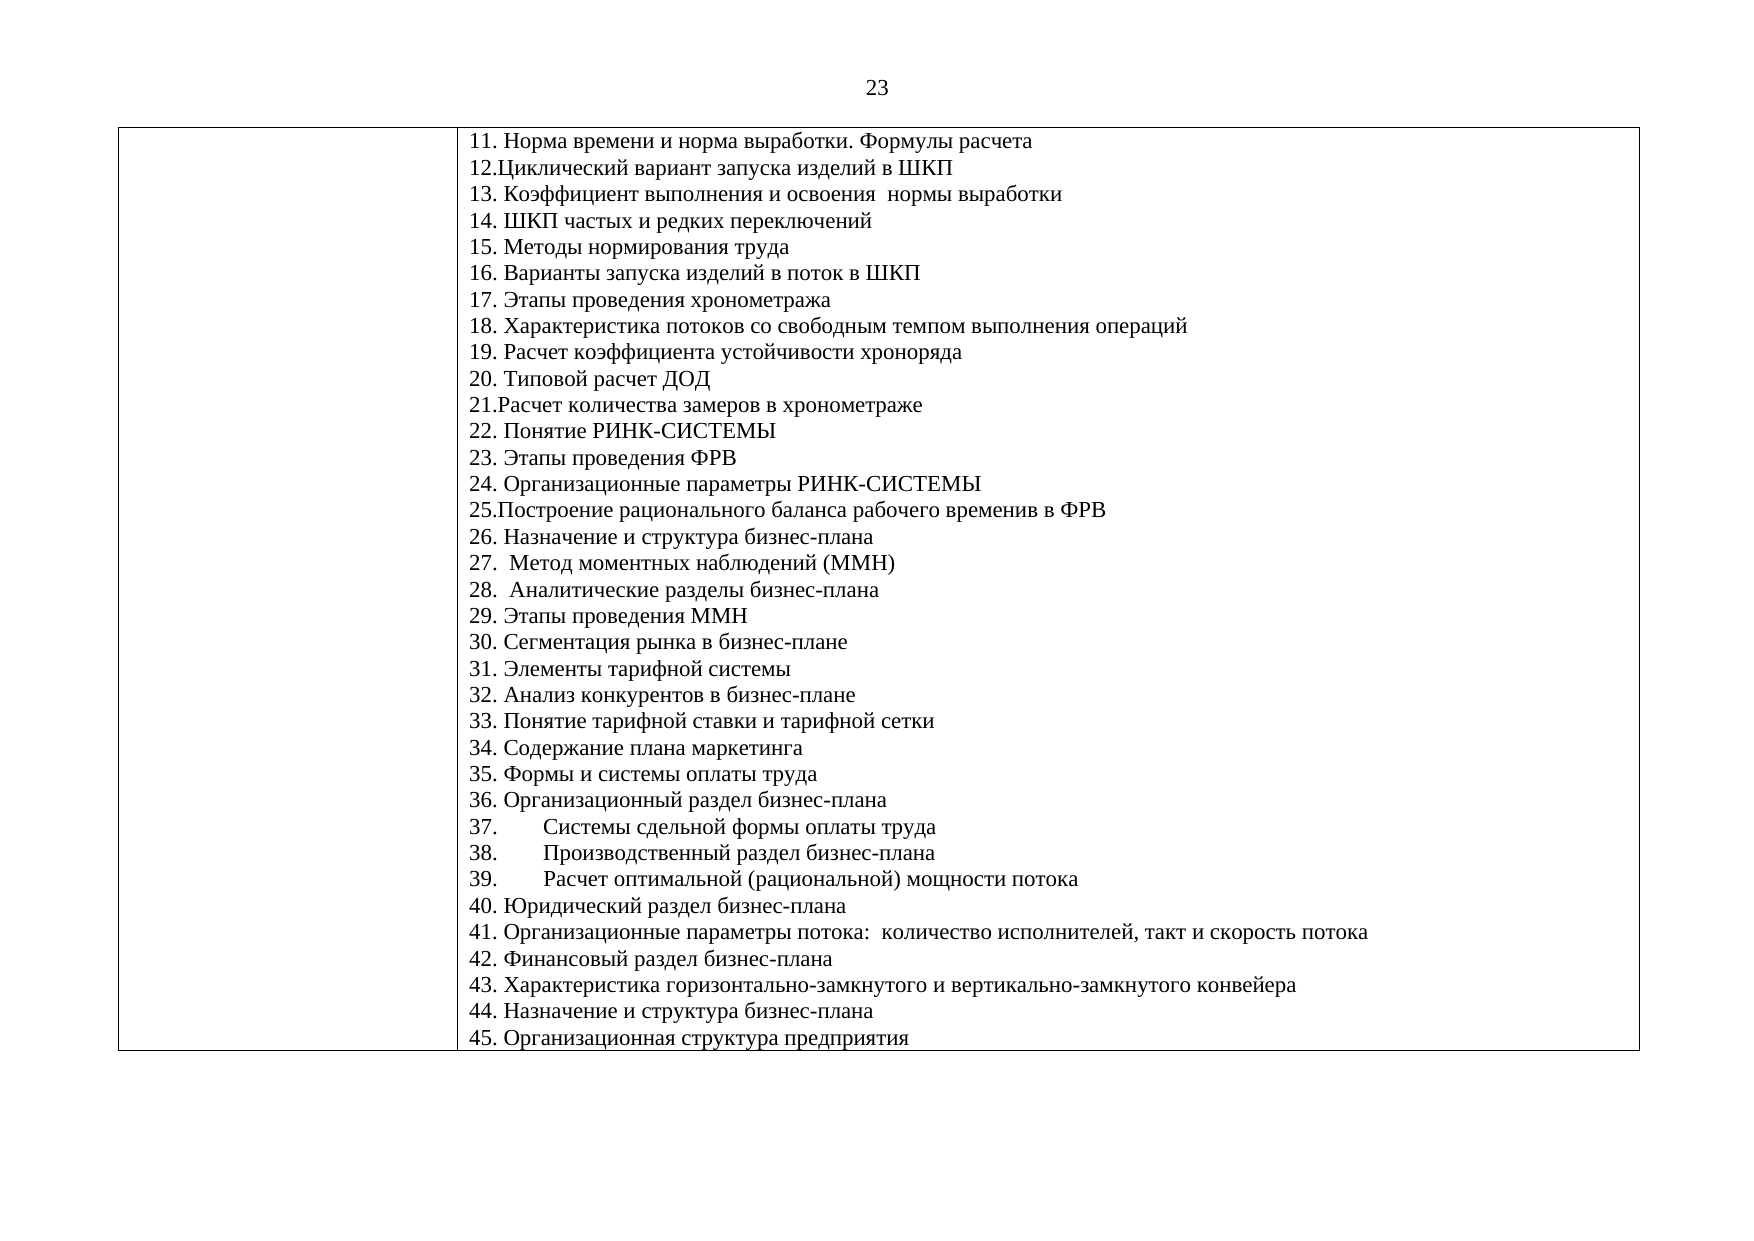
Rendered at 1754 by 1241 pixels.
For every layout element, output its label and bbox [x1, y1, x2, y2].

table_cell [458, 128, 1639, 1050]
table_cell [119, 128, 457, 1050]
